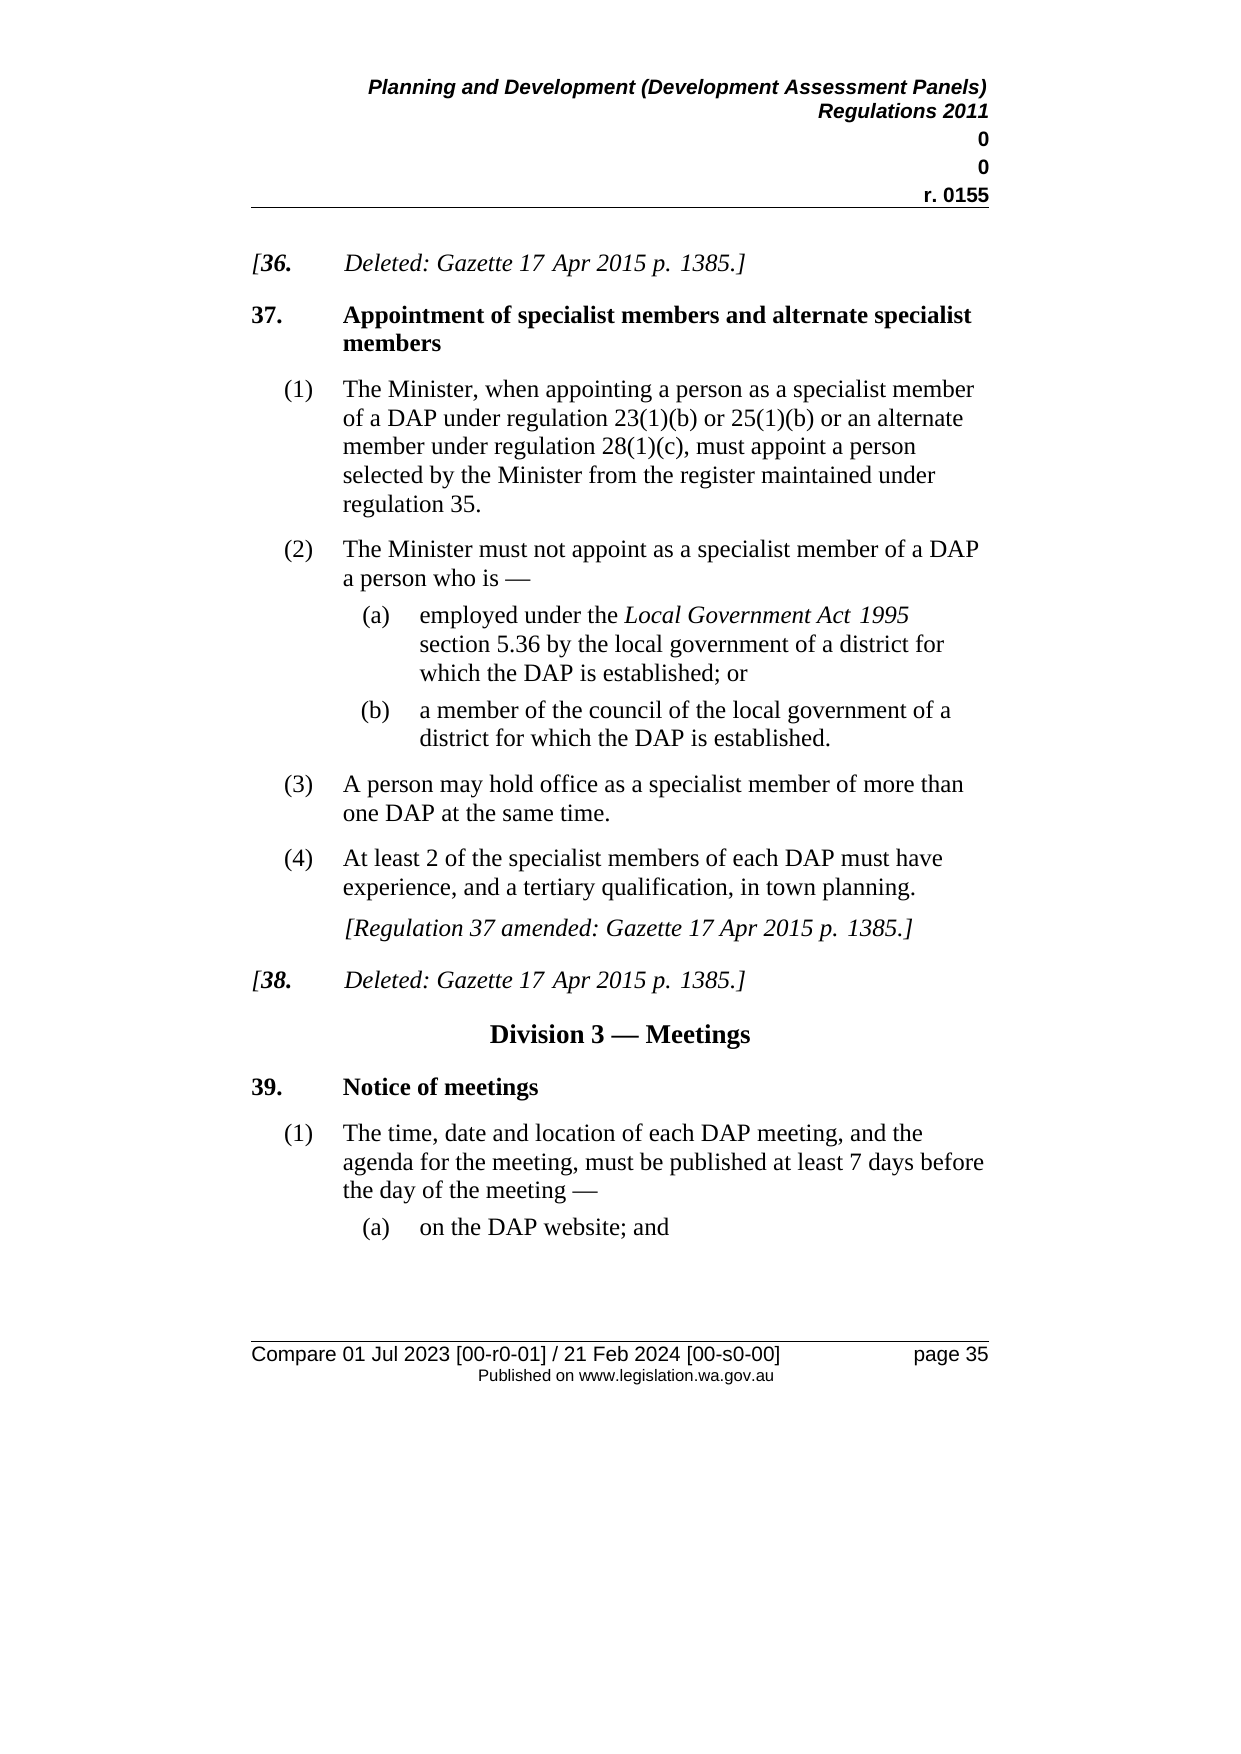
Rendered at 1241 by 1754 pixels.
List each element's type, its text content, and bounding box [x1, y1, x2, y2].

text (2) The Minister must not appoint as a specialist member of a DAP a person who is — [251, 534, 989, 592]
text [36. Deleted: Gazette 17 Apr 2015 p. 1385.] [251, 248, 989, 277]
text (b) a member of the council of the local government of a district for which the DAP is established. [251, 695, 989, 752]
subtitle Division 3 — Meetings [251, 1018, 989, 1049]
subtitle 37. Appointment of specialist members and alternate specialist members [251, 300, 989, 357]
text (1) The Minister, when appointing a person as a specialist member of a DAP under regulation 23(1)(b) or 25(1)(b) or an alternate member under regulation 28(1)(c), must appoint a person selected by the Minister from the register maintained under regulation 35. [251, 374, 989, 518]
text (a) employed under the Local Government Act 1995 section 5.36 by the local government of a district for which the DAP is established; or [251, 600, 989, 686]
text (1) The time, date and location of each DAP meeting, and the agenda for the meeting, must be published at least 7 days before the day of the meeting — [251, 1118, 989, 1204]
text [Regulation 37 amended: Gazette 17 Apr 2015 p. 1385.] [251, 913, 989, 942]
text (4) At least 2 of the specialist members of each DAP must have experience, and a tertiary qualification, in town planning. [251, 843, 989, 901]
text (a) on the DAP website; and [251, 1212, 989, 1241]
text (3) A person may hold office as a specialist member of more than one DAP at the same time. [251, 769, 989, 826]
text [38. Deleted: Gazette 17 Apr 2015 p. 1385.] [251, 965, 989, 993]
subtitle 39. Notice of meetings [251, 1072, 989, 1101]
